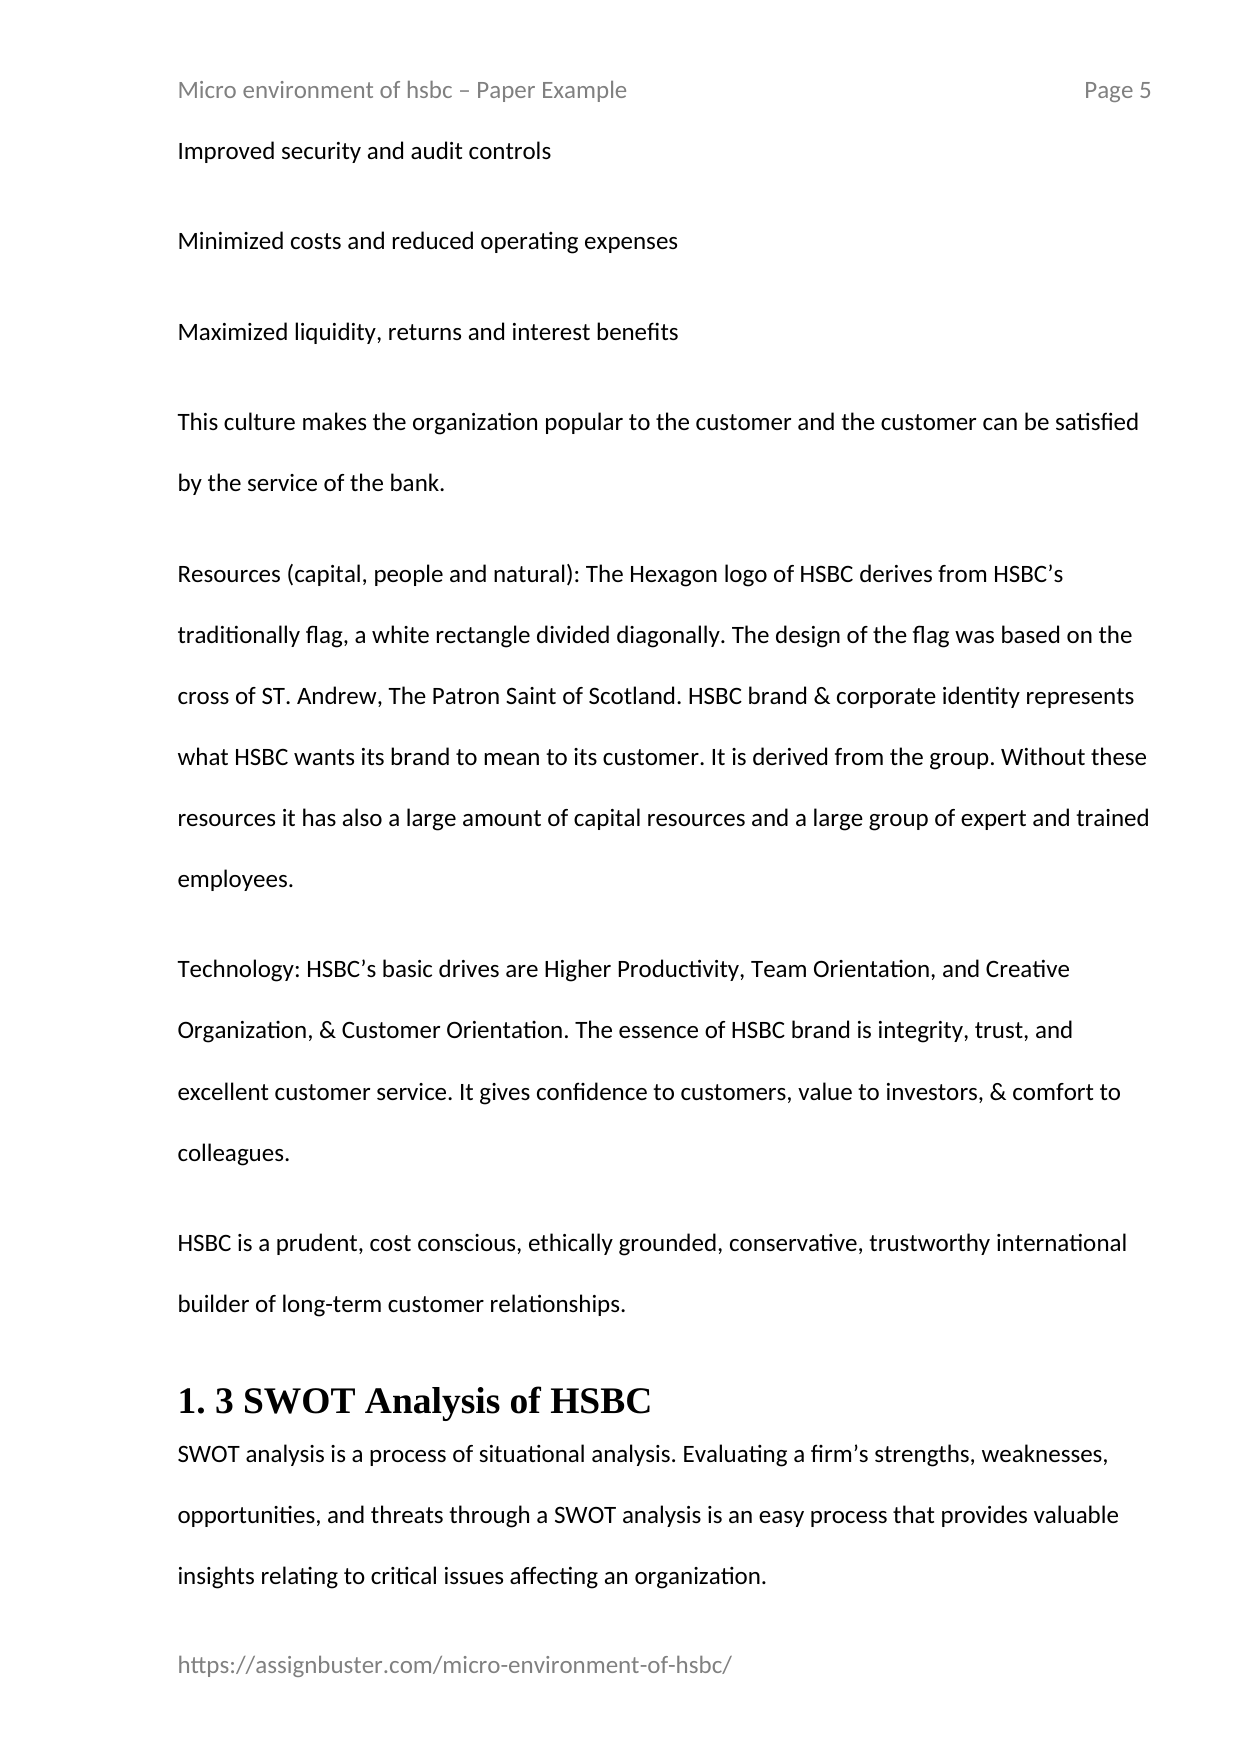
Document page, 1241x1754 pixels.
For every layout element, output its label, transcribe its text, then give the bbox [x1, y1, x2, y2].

text SWOT analysis is a process of situational analysis. Evaluating a firm’s strengths, weaknesses, opportunities, and threats through a SWOT analysis is an easy process that provides valuable insights relating to critical issues affecting an organization. [177, 1438, 1152, 1591]
text Minimized costs and reduced operating expenses [177, 225, 1152, 256]
text Maximized liquidity, returns and interest benefits [177, 316, 1152, 346]
text HSBC is a prudent, cost conscious, ethically grounded, conservative, trustworthy international builder of long-term customer relationships. [177, 1227, 1152, 1319]
text This culture makes the organization popular to the customer and the customer can be satisfied by the service of the bank. [177, 406, 1152, 498]
text Technology: HSBC’s basic drives are Higher Productivity, Team Orientation, and Creative Organization, & Customer Orientation. The essence of HSBC brand is integrity, trust, and excellent customer service. It gives confidence to customers, value to investors, & comfort to colleagues. [177, 954, 1152, 1167]
subtitle 1. 3 SWOT Analysis of HSBC [177, 1379, 1152, 1422]
text Improved security and audit controls [177, 135, 1152, 165]
text Resources (capital, people and natural): The Hexagon logo of HSBC derives from HSBC’s traditionally flag, a white rectangle divided diagonally. The design of the flag was based on the cross of ST. Andrew, The Patron Saint of Scotland. HSBC brand & corporate identity represents what HSBC wants its brand to mean to its customer. It is derived from the group. Without these resources it has also a large amount of capital resources and a large group of expert and trained employees. [177, 558, 1152, 894]
